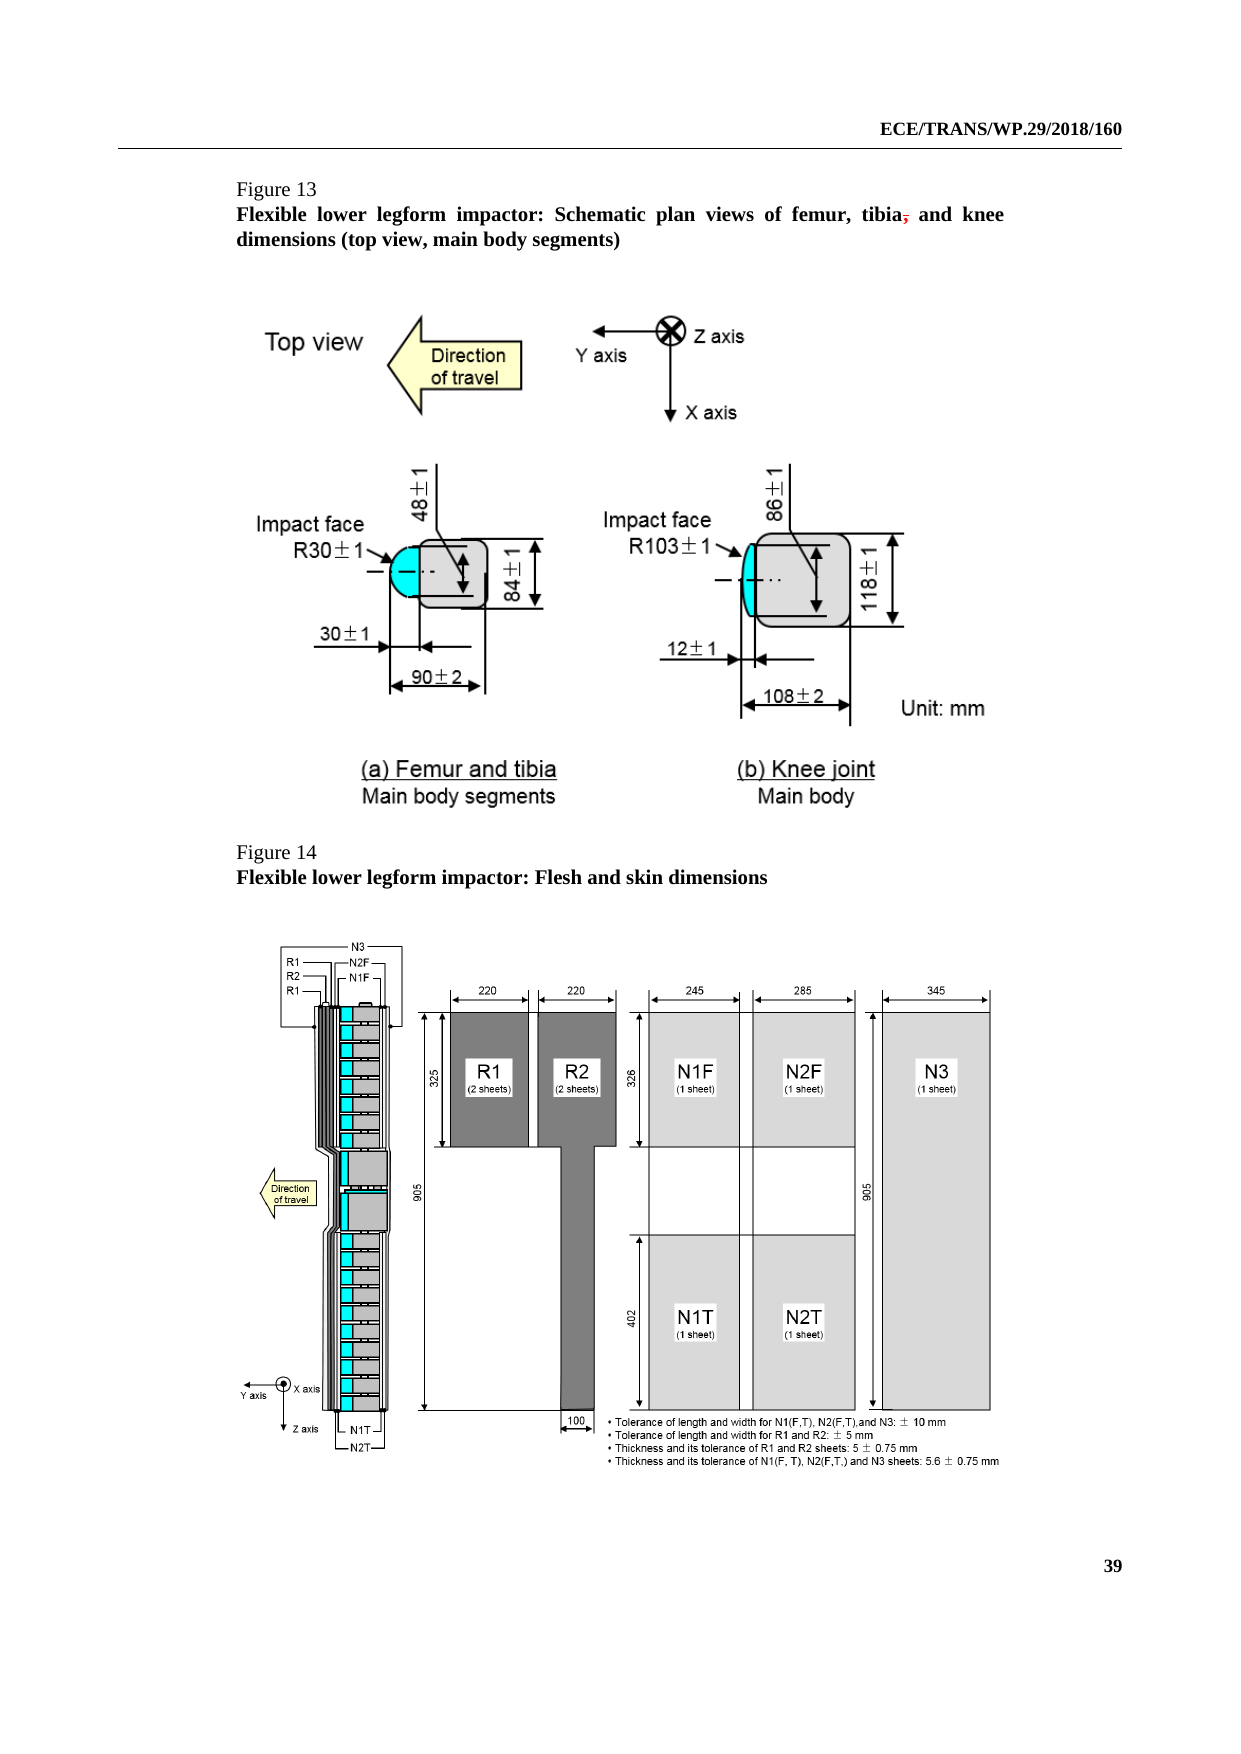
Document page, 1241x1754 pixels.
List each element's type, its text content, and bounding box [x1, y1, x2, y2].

text Figure 14 [236, 839, 1004, 864]
picture [236, 300, 1005, 827]
picture [236, 939, 1005, 1471]
text Figure 13 [236, 177, 1004, 201]
text Flexible lower legform impactor: Schematic plan views of femur, tibia, and knee dimensions (top view, main body segments) [236, 201, 1004, 251]
text Flexible lower legform impactor: Flesh and skin dimensions [236, 864, 1004, 889]
